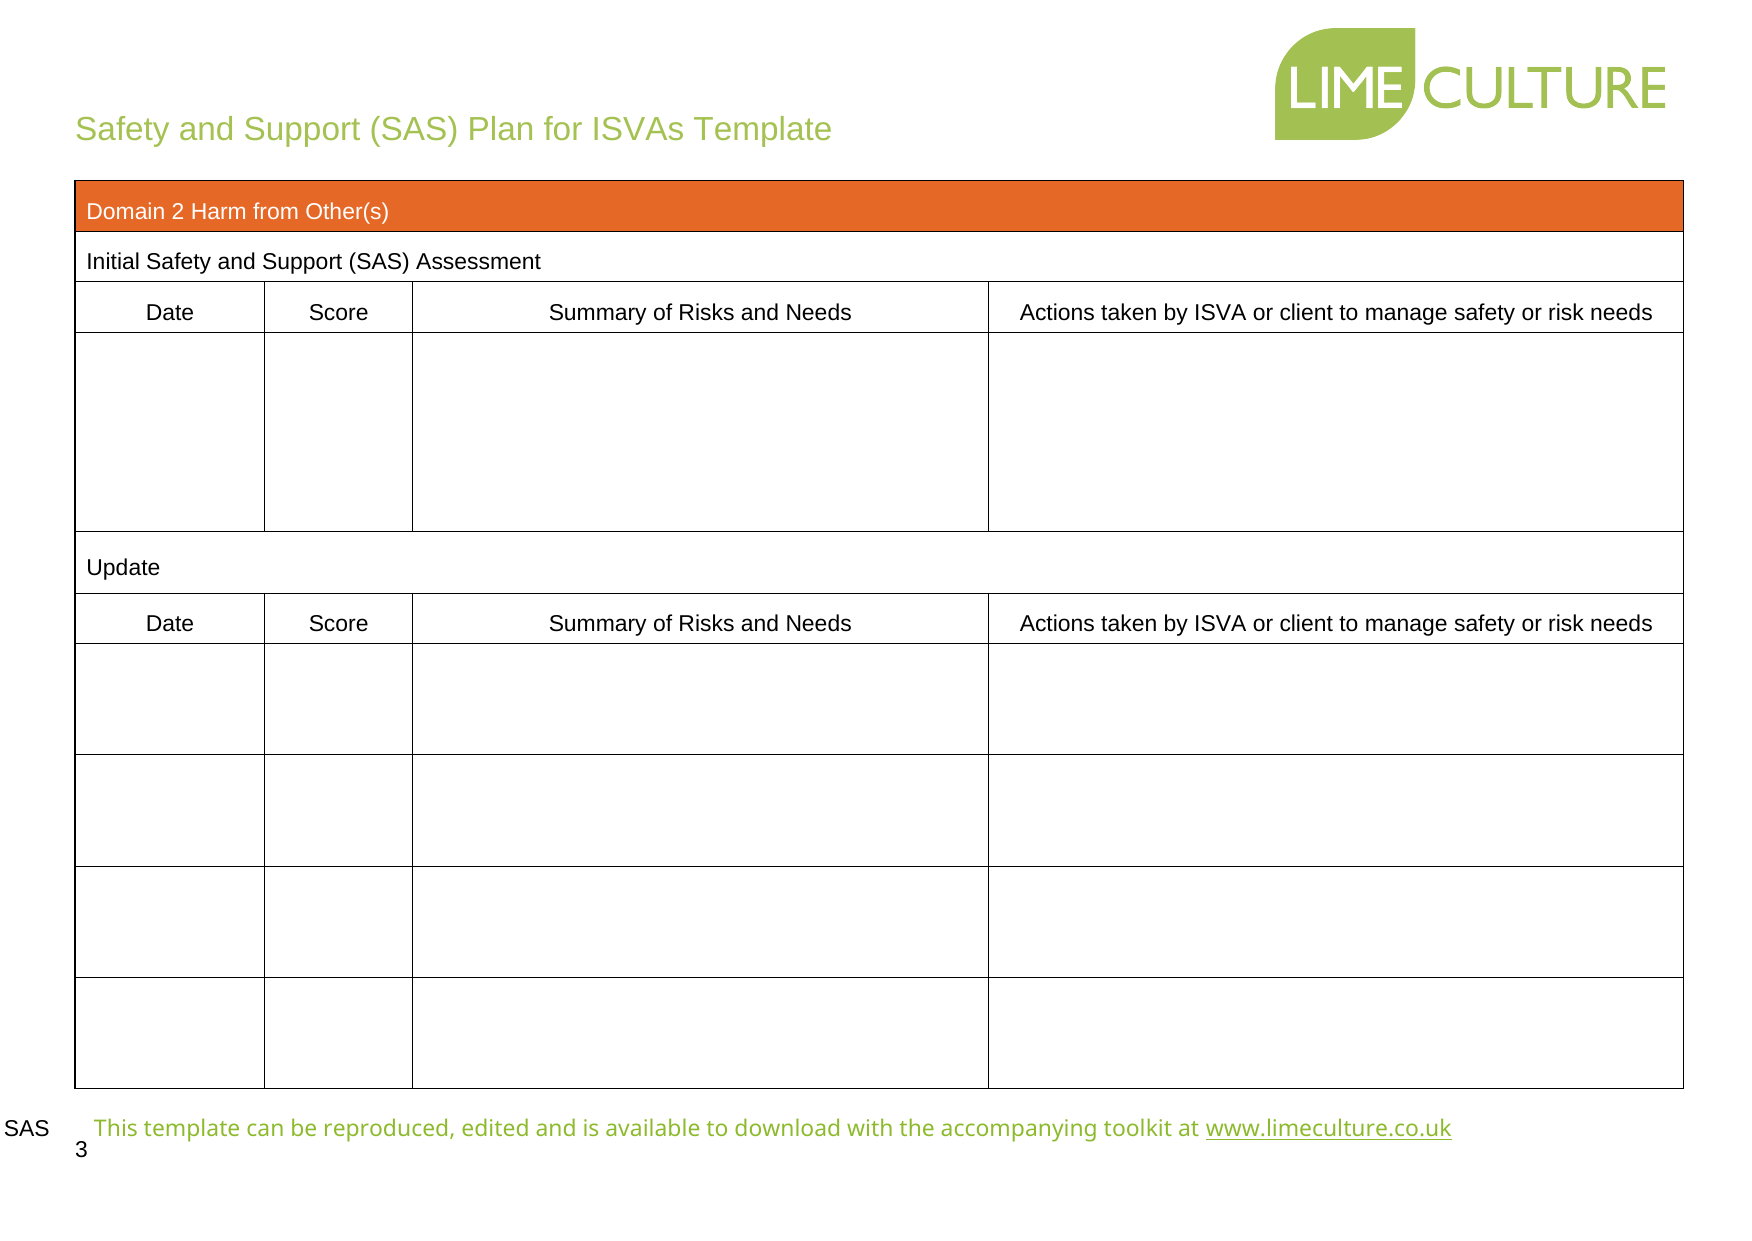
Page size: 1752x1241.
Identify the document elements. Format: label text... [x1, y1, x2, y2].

table_cell [76, 644, 264, 754]
table_cell Summary of Risks and Needs [413, 594, 988, 643]
table_cell [413, 755, 988, 866]
table_cell Score [265, 594, 412, 643]
table_cell [989, 644, 1683, 754]
table_cell [265, 755, 412, 866]
table_cell [989, 755, 1683, 866]
table_cell Actions taken by ISVA or client to manage safety or risk needs [989, 282, 1683, 332]
table_cell Date [76, 282, 264, 332]
table_cell Summary of Risks and Needs [413, 282, 988, 332]
table_cell [413, 978, 988, 1088]
table_cell [265, 978, 412, 1088]
table_cell [76, 867, 264, 977]
table_cell [76, 333, 264, 531]
table_cell [989, 867, 1683, 977]
table_cell [413, 333, 988, 531]
table_cell [76, 755, 264, 866]
picture [1275, 28, 1666, 140]
table_cell [265, 333, 412, 531]
table_cell [989, 978, 1683, 1088]
table_cell [413, 644, 988, 754]
table_cell [265, 644, 412, 754]
table_cell Update [76, 532, 1683, 592]
table_cell Score [265, 282, 412, 332]
table_cell Actions taken by ISVA or client to manage safety or risk needs [989, 594, 1683, 643]
table_header Domain 2 Harm from Other(s) [76, 181, 1683, 231]
table_cell [989, 333, 1683, 531]
table_cell Initial Safety and Support (SAS) Assessment [76, 232, 1683, 281]
table_cell [413, 867, 988, 977]
table_cell [76, 978, 264, 1088]
table_cell Date [76, 594, 264, 643]
table_cell [265, 867, 412, 977]
